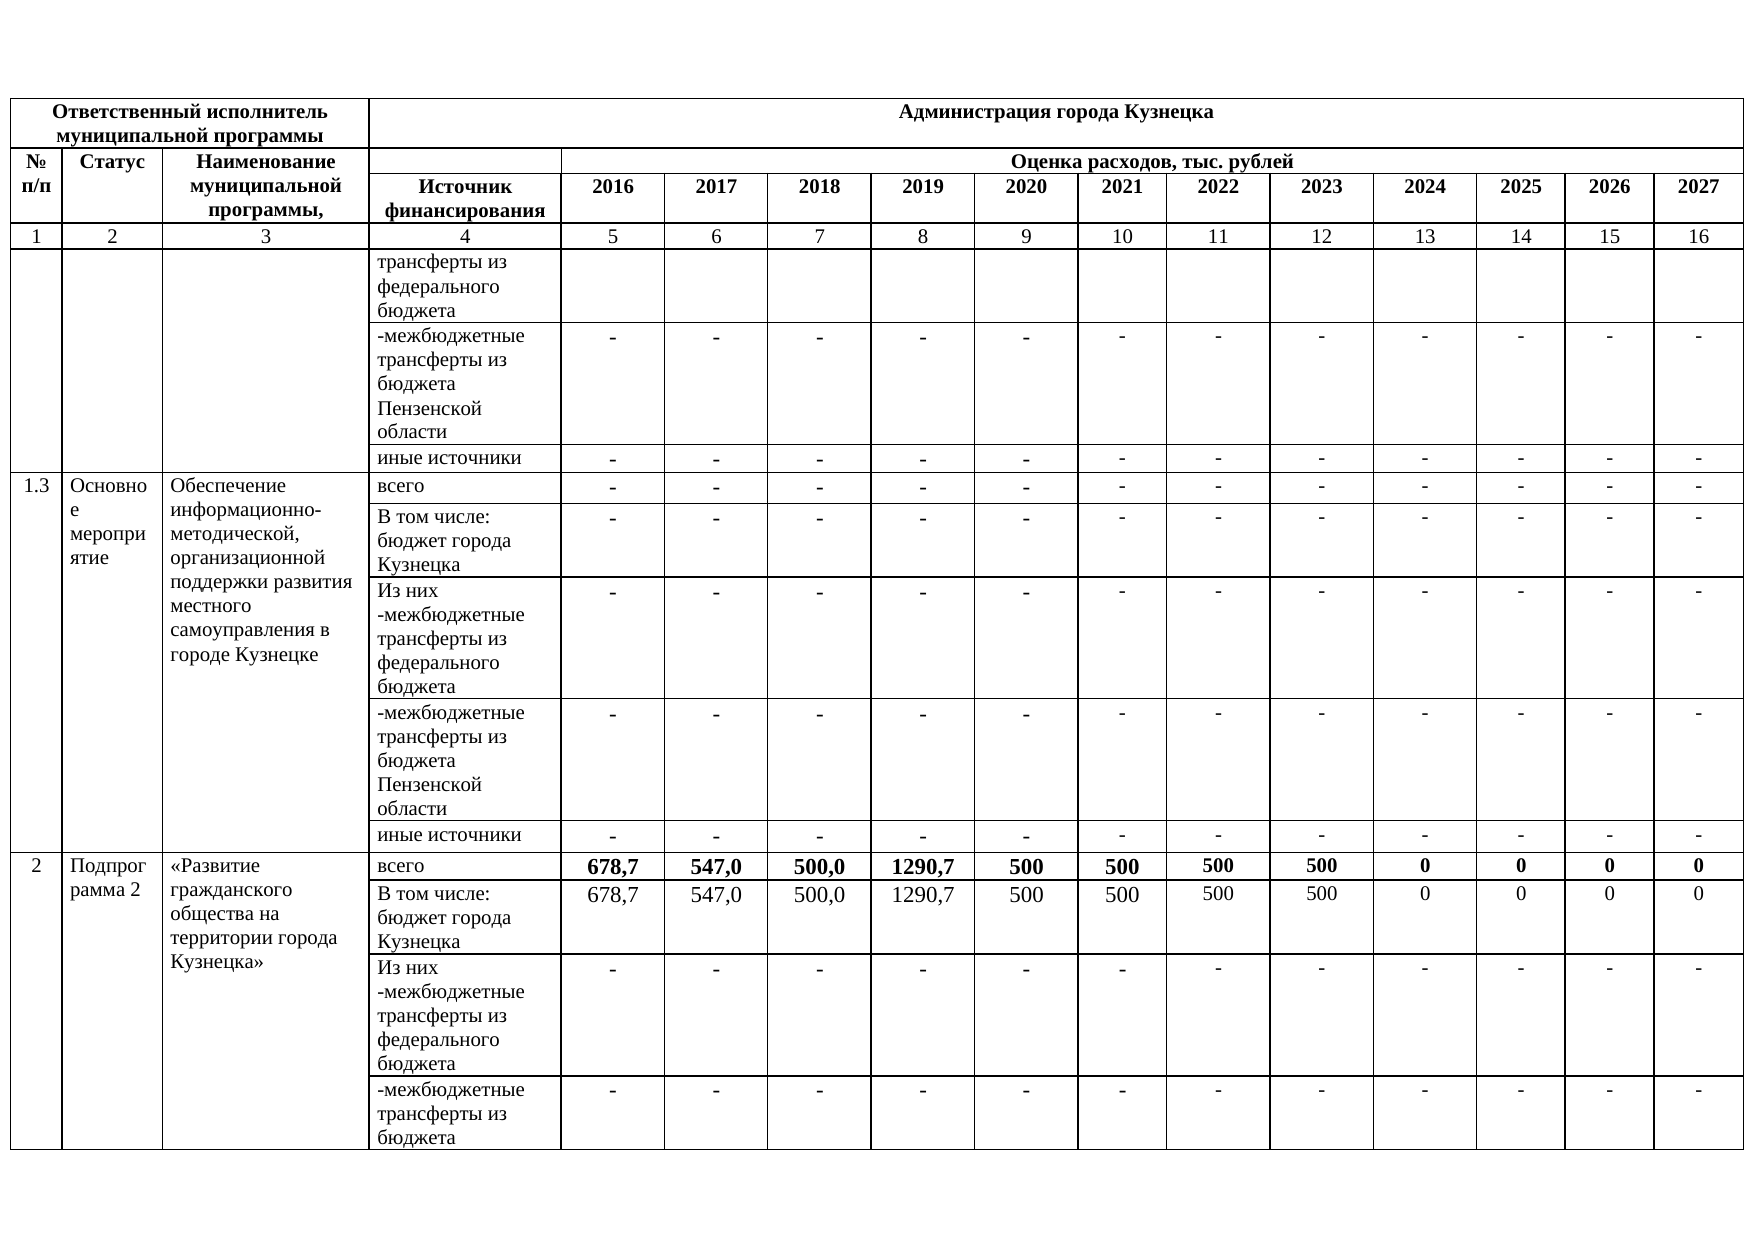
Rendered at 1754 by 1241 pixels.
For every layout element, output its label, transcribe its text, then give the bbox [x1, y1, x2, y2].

table_cell 2019 [872, 174, 974, 222]
table_cell - [1271, 250, 1373, 322]
table_cell - [1374, 699, 1476, 820]
table_cell - [562, 699, 664, 820]
table_cell 2024 [1374, 174, 1476, 222]
table_cell всего [370, 853, 560, 879]
table_cell 2026 [1566, 174, 1653, 222]
table_cell - [562, 578, 664, 698]
table_cell 3 [163, 224, 368, 248]
table_cell 15 [1566, 224, 1653, 248]
table_cell 7 [768, 224, 870, 248]
table_cell - [1655, 1077, 1743, 1149]
table_cell - [1566, 504, 1653, 576]
table_cell - [1079, 473, 1166, 503]
table_cell 2022 [1167, 174, 1269, 222]
table_cell 0 [1655, 853, 1743, 879]
table_cell Подпрограмма 2 [63, 853, 162, 1149]
table_cell - [1271, 955, 1373, 1075]
table_cell 1 [11, 224, 61, 248]
table_cell - [665, 699, 767, 820]
table_cell Из них -межбюджетные трансферты из федерального бюджета [370, 955, 560, 1075]
table_cell - [665, 955, 767, 1075]
table_cell 678,7 [562, 881, 664, 953]
table_cell Из них -межбюджетные трансферты из федерального бюджета [370, 250, 560, 322]
table_cell 0 [1566, 881, 1653, 953]
table_cell - [562, 250, 664, 322]
table_cell - [1566, 699, 1653, 820]
table_cell - [1477, 504, 1564, 576]
table_cell 6 [665, 224, 767, 248]
table_cell - [768, 250, 870, 322]
table_cell 8 [872, 224, 974, 248]
table_header Администрация города Кузнецка [370, 99, 1743, 147]
table_cell - [1374, 445, 1476, 471]
table_cell - [1271, 578, 1373, 698]
table_cell - [1655, 504, 1743, 576]
table_cell - [1167, 323, 1269, 443]
table_cell 4 [370, 224, 560, 248]
table_cell иные источники [370, 445, 560, 471]
table_cell - [1566, 955, 1653, 1075]
table_cell 678,7 [562, 853, 664, 879]
table_cell - [1079, 504, 1166, 576]
table_cell - [1566, 323, 1653, 443]
table_cell Оценка расходов, тыс. рублей [562, 149, 1743, 173]
table_cell - [872, 504, 974, 576]
table_cell 500 [1167, 881, 1269, 953]
table_cell - [1655, 445, 1743, 471]
table_cell - [872, 473, 974, 503]
table_cell - [768, 1077, 870, 1149]
table_cell - [1374, 473, 1476, 503]
table_cell - [872, 445, 974, 471]
table_cell 2021 [1079, 174, 1166, 222]
table_cell - [1167, 578, 1269, 698]
table_cell - [1477, 250, 1564, 322]
table_cell - [1079, 821, 1166, 851]
table_cell - [975, 578, 1077, 698]
table_cell - [1477, 1077, 1564, 1149]
table_cell - [665, 1077, 767, 1149]
table_cell - [665, 504, 767, 576]
table_cell - [872, 955, 974, 1075]
table_cell -межбюджетные трансферты из бюджета Пензенской области [370, 699, 560, 820]
table_cell - [1079, 323, 1166, 443]
table_cell «Развитие гражданского общества на территории города Кузнецка» [163, 853, 368, 1149]
table_cell 500 [975, 881, 1077, 953]
table_cell - [1079, 578, 1166, 698]
table_cell - [1079, 1077, 1166, 1149]
table_cell - [768, 323, 870, 443]
table_cell 2025 [1477, 174, 1564, 222]
table_cell 12 [1271, 224, 1373, 248]
table_cell - [665, 821, 767, 851]
table_cell 2017 [665, 174, 767, 222]
table_cell 500 [1167, 853, 1269, 879]
table_cell 500,0 [768, 853, 870, 879]
table_cell - [1477, 578, 1564, 698]
table_cell - [665, 250, 767, 322]
table_cell - [1167, 504, 1269, 576]
table_cell - [1655, 821, 1743, 851]
table_cell - [1477, 821, 1564, 851]
table_cell - [975, 699, 1077, 820]
table_cell - [1271, 699, 1373, 820]
table_header Ответственный исполнитель муниципальной программы [11, 99, 368, 147]
table_cell В том числе: бюджет города Кузнецка [370, 504, 560, 576]
table_cell 2023 [1271, 174, 1373, 222]
table_cell - [1655, 955, 1743, 1075]
table_cell 2018 [768, 174, 870, 222]
table_cell - [768, 473, 870, 503]
table_cell В том числе: бюджет города Кузнецка [370, 881, 560, 953]
table_cell - [1271, 323, 1373, 443]
table_cell 9 [975, 224, 1077, 248]
table_cell - [1655, 250, 1743, 322]
table_cell Наименование муниципальной программы, подпрограммы [163, 149, 368, 222]
table_cell - [768, 445, 870, 471]
table_cell 1290,7 [872, 881, 974, 953]
table_cell 5 [562, 224, 664, 248]
table_cell - [1271, 504, 1373, 576]
table_cell - [975, 504, 1077, 576]
table_cell - [1271, 473, 1373, 503]
table_cell 2 [63, 224, 162, 248]
table_cell - [1655, 578, 1743, 698]
table_cell -межбюджетные трансферты из бюджета Пензенской области [370, 1077, 560, 1149]
table_cell - [562, 504, 664, 576]
table_cell - [665, 323, 767, 443]
table_cell - [1079, 445, 1166, 471]
table_cell 0 [1477, 853, 1564, 879]
table_cell - [1079, 699, 1166, 820]
table_cell - [1566, 578, 1653, 698]
table_cell 0 [1655, 881, 1743, 953]
table_cell - [665, 473, 767, 503]
table_cell 0 [1566, 853, 1653, 879]
table_cell - [562, 473, 664, 503]
table_cell - [665, 445, 767, 471]
table_cell - [975, 250, 1077, 322]
table_cell - [1079, 250, 1166, 322]
table_cell - [872, 323, 974, 443]
table_cell 10 [1079, 224, 1166, 248]
table_cell - [1167, 445, 1269, 471]
table_cell - [1566, 250, 1653, 322]
table_cell - [975, 821, 1077, 851]
table_cell - [562, 323, 664, 443]
table_cell - [1477, 323, 1564, 443]
table_cell - [872, 821, 974, 851]
table_cell 2 [11, 853, 61, 1149]
table_cell - [1655, 473, 1743, 503]
table_cell - [872, 1077, 974, 1149]
table_cell 2020 [975, 174, 1077, 222]
table_cell - [562, 955, 664, 1075]
table_cell - [1271, 821, 1373, 851]
table_cell - [768, 955, 870, 1075]
table_cell 500 [975, 853, 1077, 879]
table_cell Источник финансирования [370, 174, 560, 222]
table_cell Из них -межбюджетные трансферты из федерального бюджета [370, 578, 560, 698]
table_cell 16 [1655, 224, 1743, 248]
table_cell - [562, 821, 664, 851]
table_cell - [872, 578, 974, 698]
table_cell 2027 [1655, 174, 1743, 222]
table_cell - [1374, 250, 1476, 322]
table_cell - [1374, 504, 1476, 576]
table_cell - [1079, 955, 1166, 1075]
table_cell - [975, 955, 1077, 1075]
table_cell - [1477, 473, 1564, 503]
table_cell 547,0 [665, 853, 767, 879]
table_cell 1290,7 [872, 853, 974, 879]
table_cell - [665, 578, 767, 698]
table_cell - [1374, 955, 1476, 1075]
table_cell - [1271, 445, 1373, 471]
table_cell - [1167, 821, 1269, 851]
table_cell - [768, 504, 870, 576]
table_cell 500 [1079, 881, 1166, 953]
table_cell - [1167, 955, 1269, 1075]
table_cell 1.3 [11, 473, 61, 851]
table_cell - [975, 445, 1077, 471]
table_cell - [1374, 821, 1476, 851]
table_cell - [768, 821, 870, 851]
table_cell [370, 149, 561, 173]
table_cell - [975, 473, 1077, 503]
table_cell Основное мероприятие [63, 473, 162, 851]
table_cell - [1374, 1077, 1476, 1149]
table_cell - [562, 445, 664, 471]
table_cell 500 [1079, 853, 1166, 879]
table_cell - [1477, 445, 1564, 471]
table_cell - [1374, 323, 1476, 443]
table_cell 0 [1374, 881, 1476, 953]
table_cell 500 [1271, 853, 1373, 879]
table_cell - [975, 1077, 1077, 1149]
table_cell Статус [63, 149, 162, 222]
table_cell - [1566, 1077, 1653, 1149]
table_cell - [975, 323, 1077, 443]
table_cell -межбюджетные трансферты из бюджета Пензенской области [370, 323, 560, 443]
table_cell Обеспечение информационно-методической, организационной поддержки развития местного самоуправления в городе Кузнецке [163, 473, 368, 851]
table_cell 0 [1374, 853, 1476, 879]
table_cell - [1566, 473, 1653, 503]
table_cell - [1566, 445, 1653, 471]
table_cell - [1167, 1077, 1269, 1149]
table_cell - [872, 250, 974, 322]
table_cell - [1655, 699, 1743, 820]
table_cell 500,0 [768, 881, 870, 953]
table_cell - [1655, 323, 1743, 443]
table_cell 13 [1374, 224, 1476, 248]
table_cell 547,0 [665, 881, 767, 953]
table_cell - [1271, 1077, 1373, 1149]
table_cell 2016 [562, 174, 664, 222]
table_cell - [1167, 473, 1269, 503]
table_cell - [1566, 821, 1653, 851]
table_cell 11 [1167, 224, 1269, 248]
table_cell всего [370, 473, 560, 503]
table_cell 0 [1477, 881, 1564, 953]
table_cell 14 [1477, 224, 1564, 248]
table_cell - [1477, 955, 1564, 1075]
table_cell - [1167, 250, 1269, 322]
table_cell - [1374, 578, 1476, 698]
table_cell - [562, 1077, 664, 1149]
table_cell - [1167, 699, 1269, 820]
table_cell - [768, 578, 870, 698]
table_cell № п/п [11, 149, 61, 222]
table_cell 500 [1271, 881, 1373, 953]
table_cell - [872, 699, 974, 820]
table_cell - [768, 699, 870, 820]
table_cell - [1477, 699, 1564, 820]
table_cell иные источники [370, 821, 560, 851]
